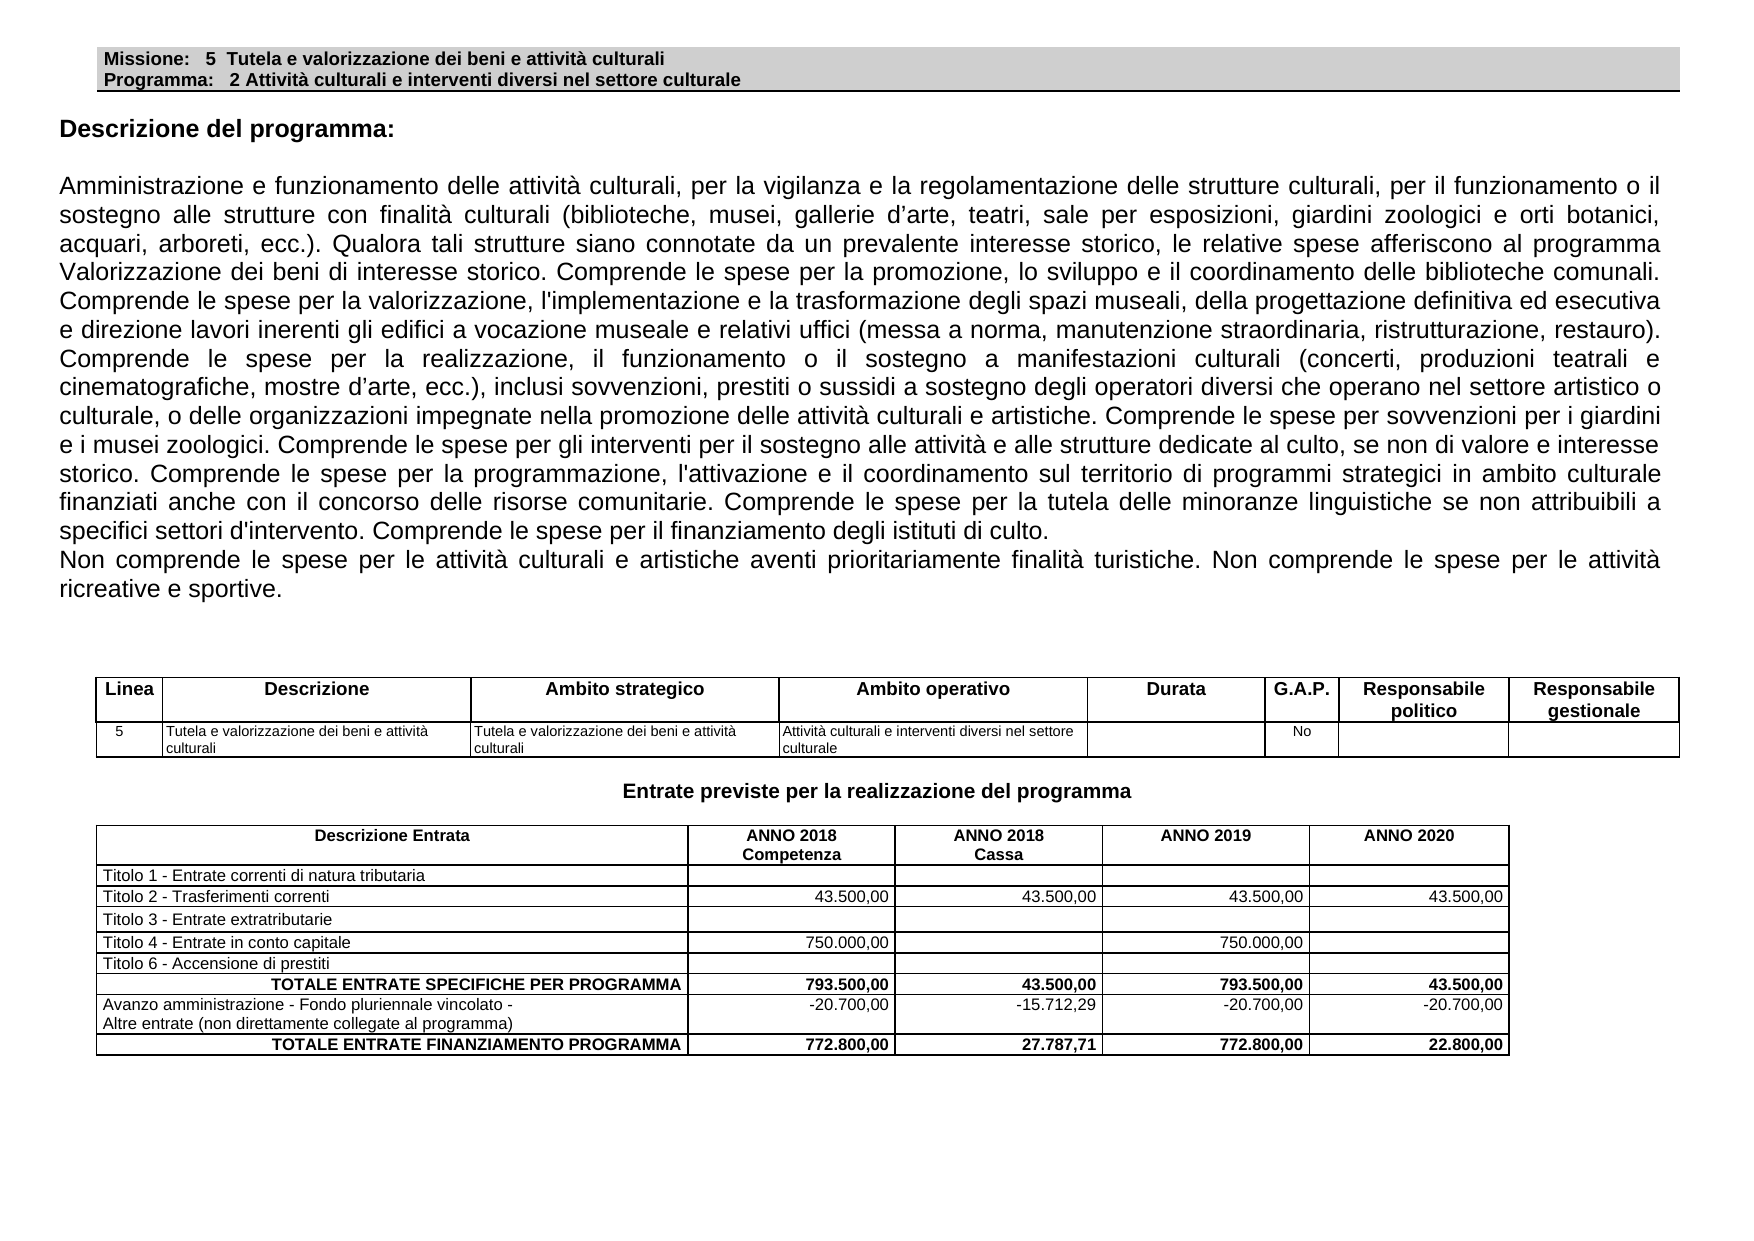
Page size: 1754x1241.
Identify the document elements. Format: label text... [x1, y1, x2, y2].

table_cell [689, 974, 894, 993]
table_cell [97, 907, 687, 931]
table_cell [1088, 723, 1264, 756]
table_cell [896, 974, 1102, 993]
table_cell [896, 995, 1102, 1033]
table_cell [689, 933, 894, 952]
text Entrate previste per la realizzazione del programma [59, 779, 1695, 803]
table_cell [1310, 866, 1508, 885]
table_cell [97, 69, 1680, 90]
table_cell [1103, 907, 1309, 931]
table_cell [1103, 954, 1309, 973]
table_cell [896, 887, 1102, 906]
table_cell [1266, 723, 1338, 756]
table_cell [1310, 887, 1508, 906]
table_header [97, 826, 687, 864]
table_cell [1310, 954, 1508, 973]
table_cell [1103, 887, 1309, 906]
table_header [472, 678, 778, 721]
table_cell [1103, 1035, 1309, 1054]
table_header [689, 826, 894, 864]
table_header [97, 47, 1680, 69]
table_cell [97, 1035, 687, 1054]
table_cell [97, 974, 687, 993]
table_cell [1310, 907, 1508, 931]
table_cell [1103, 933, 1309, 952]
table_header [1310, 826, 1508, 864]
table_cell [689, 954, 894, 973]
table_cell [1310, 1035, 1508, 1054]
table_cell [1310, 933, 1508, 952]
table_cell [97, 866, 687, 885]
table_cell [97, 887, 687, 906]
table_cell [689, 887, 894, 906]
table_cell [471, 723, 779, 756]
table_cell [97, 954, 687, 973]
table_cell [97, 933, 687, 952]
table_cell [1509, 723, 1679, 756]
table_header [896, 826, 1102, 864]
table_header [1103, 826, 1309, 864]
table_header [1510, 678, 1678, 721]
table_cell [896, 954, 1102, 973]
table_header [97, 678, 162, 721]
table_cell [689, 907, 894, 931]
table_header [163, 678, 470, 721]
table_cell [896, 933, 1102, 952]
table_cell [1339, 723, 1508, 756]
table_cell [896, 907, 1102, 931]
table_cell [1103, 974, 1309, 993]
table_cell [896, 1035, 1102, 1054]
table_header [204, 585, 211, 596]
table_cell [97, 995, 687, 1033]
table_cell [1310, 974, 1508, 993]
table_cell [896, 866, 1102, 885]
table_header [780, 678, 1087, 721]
text Descrizione del programma: [59, 113, 1600, 142]
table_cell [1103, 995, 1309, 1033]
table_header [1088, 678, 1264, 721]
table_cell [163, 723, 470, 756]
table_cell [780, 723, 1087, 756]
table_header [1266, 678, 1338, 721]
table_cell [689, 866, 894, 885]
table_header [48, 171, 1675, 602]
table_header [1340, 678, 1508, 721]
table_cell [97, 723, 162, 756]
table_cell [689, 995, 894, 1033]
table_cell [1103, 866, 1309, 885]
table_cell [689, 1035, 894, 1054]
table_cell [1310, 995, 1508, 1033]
